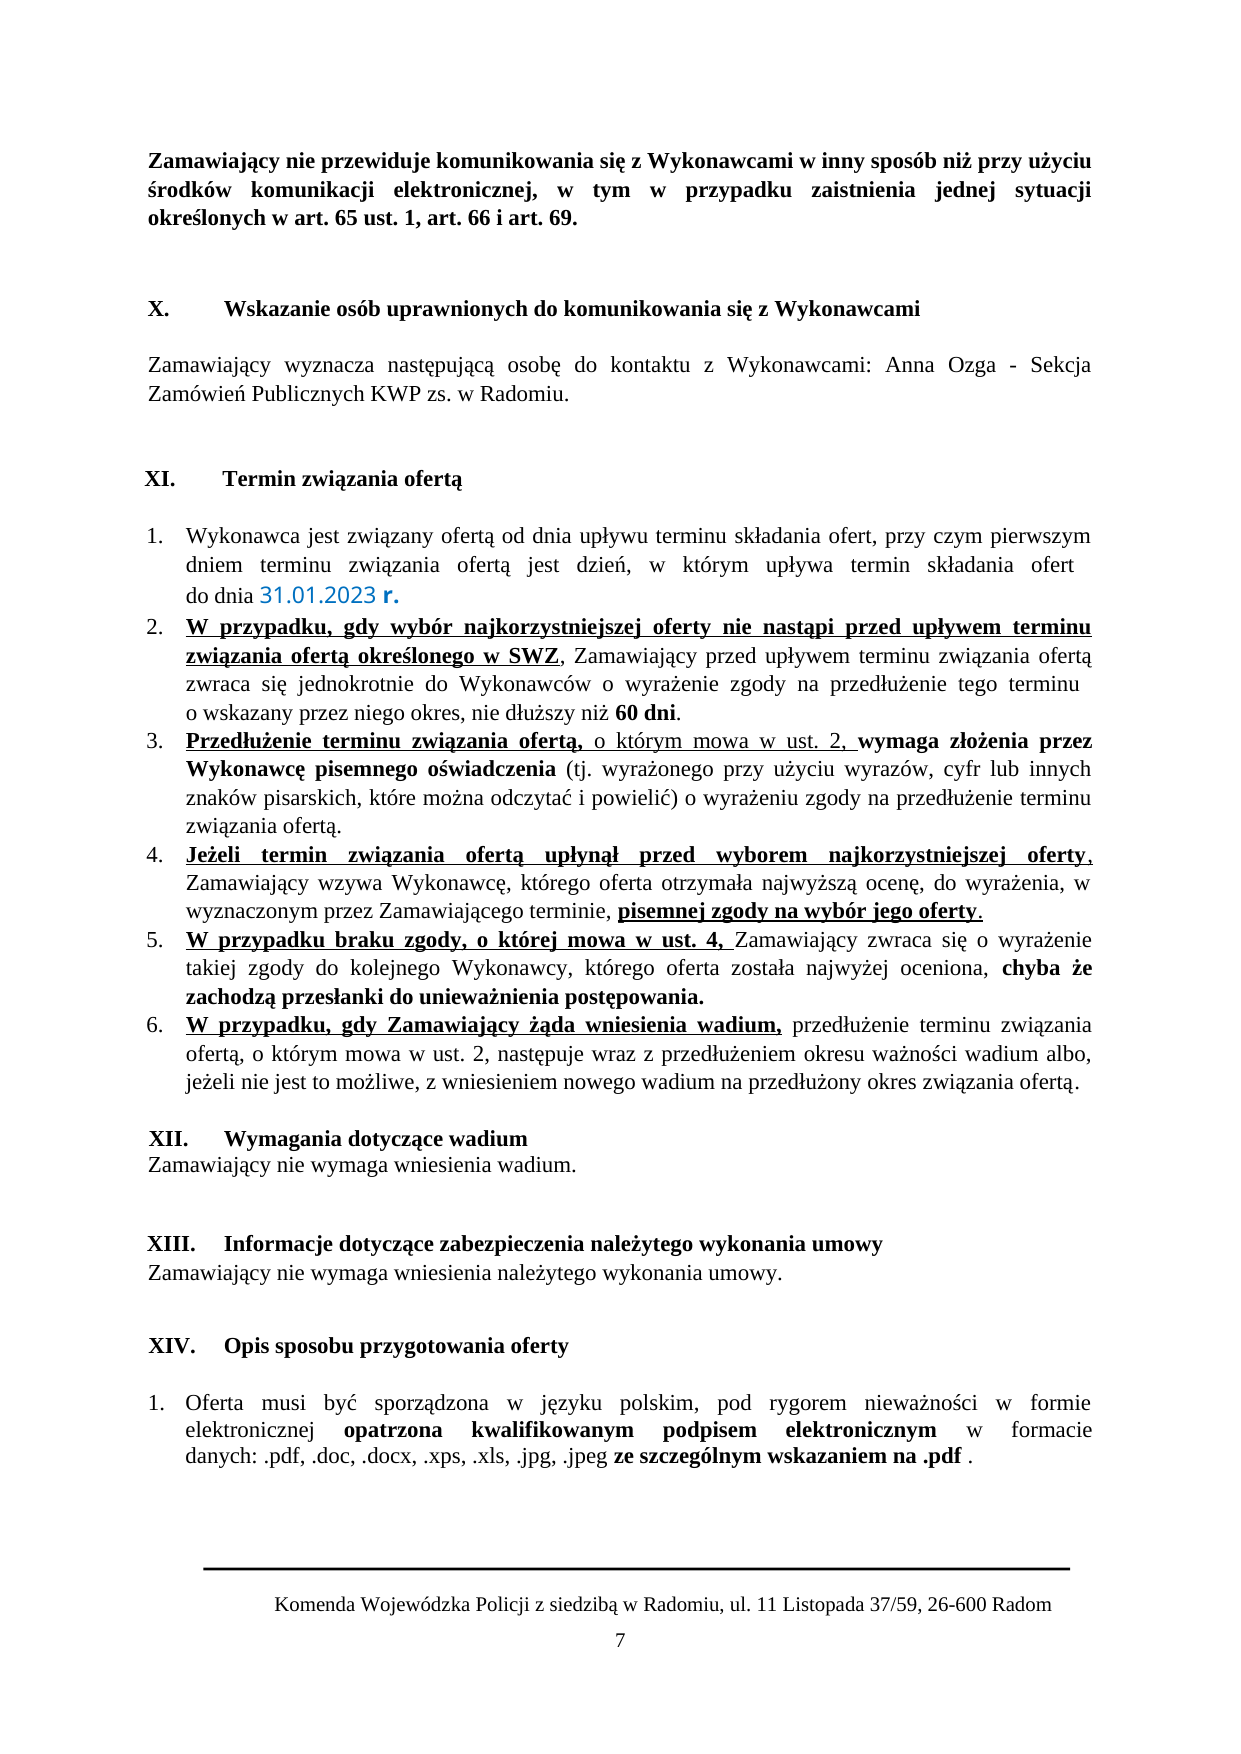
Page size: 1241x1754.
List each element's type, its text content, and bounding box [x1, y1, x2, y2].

list Informacje dotyczące zabezpieczenia należytego wykonania umowy [196, 1231, 1093, 1257]
list W przypadku, gdy wybór najkorzystniejszej oferty nie nastąpi przed upływem terminu związania ofertą określonego w SWZ, Zamawiający przed upływem terminu związania ofertą zwraca się jednokrotnie do Wykonawców o wyrażenie zgody na przedłużenie tego terminu o wskazany przez niego okres, nie dłuższy niż 60 dni. [146, 613, 1093, 725]
list Jeżeli termin związania ofertą upłynął przed wyborem najkorzystniejszej oferty, Zamawiający wzywa Wykonawcę, którego oferta otrzymała najwyższą ocenę, do wyrażenia, w wyznaczonym przez Zamawiającego terminie, pisemnej zgody na wybór jego oferty. [146, 841, 1093, 924]
list Wskazanie osób uprawnionych do komunikowania się z Wykonawcami [169, 295, 1093, 321]
text Zamawiający wyznacza następującą osobę do kontaktu z Wykonawcami: Anna Ozga - Sekcja Zamówień Publicznych KWP zs. w Radomiu. [148, 352, 1093, 406]
list Opis sposobu przygotowania oferty [196, 1332, 1093, 1359]
list Przedłużenie terminu związania ofertą, o którym mowa w ust. 2, wymaga złożenia przez Wykonawcę pisemnego oświadczenia (tj. wyrażonego przy użyciu wyrazów, cyfr lub innych znaków pisarskich, które można odczytać i powielić) o wyrażeniu zgody na przedłużenie terminu związania ofertą. [146, 727, 1093, 839]
list W przypadku braku zgody, o której mowa w ust. 4, Zamawiający zwraca się o wyrażenie takiej zgody do kolejnego Wykonawcy, którego oferta została najwyżej oceniona, chyba że zachodzą przesłanki do unieważnienia postępowania. [146, 926, 1093, 1009]
list W przypadku, gdy Zamawiający żąda wniesienia wadium, przedłużenie terminu związania ofertą, o którym mowa w ust. 2, następuje wraz z przedłużeniem okresu ważności wadium albo, jeżeli nie jest to możliwe, z wniesieniem nowego wadium na przedłużony okres związania ofertą. [146, 1011, 1093, 1094]
list Wykonawca jest związany ofertą od dnia upływu terminu składania ofert, przy czym pierwszym dniem terminu związania ofertą jest dzień, w którym upływa termin składania ofert do dnia 31.01.2023 r. [146, 522, 1093, 611]
list Oferta musi być sporządzona w języku polskim, pod rygorem nieważności w formie elektronicznej opatrzona kwalifikowanym podpisem elektronicznym w formacie danych: .pdf, .doc, .docx, .xps, .xls, .jpg, .jpeg ze szczególnym wskazaniem na .pdf . [148, 1389, 1093, 1468]
list Zamawiający nie wymaga wniesienia należytego wykonania umowy. [148, 1259, 1093, 1285]
list Wymagania dotyczące wadium [188, 1125, 1093, 1151]
text Zamawiający nie przewiduje komunikowania się z Wykonawcami w inny sposób niż przy użyciu środków komunikacji elektronicznej, w tym w przypadku zaistnienia jednej sytuacji określonych w art. 65 ust. 1, art. 66 i art. 69. [148, 148, 1093, 231]
text Zamawiający nie wymaga wniesienia wadium. [148, 1151, 1093, 1178]
list Termin związania ofertą [175, 465, 1093, 492]
